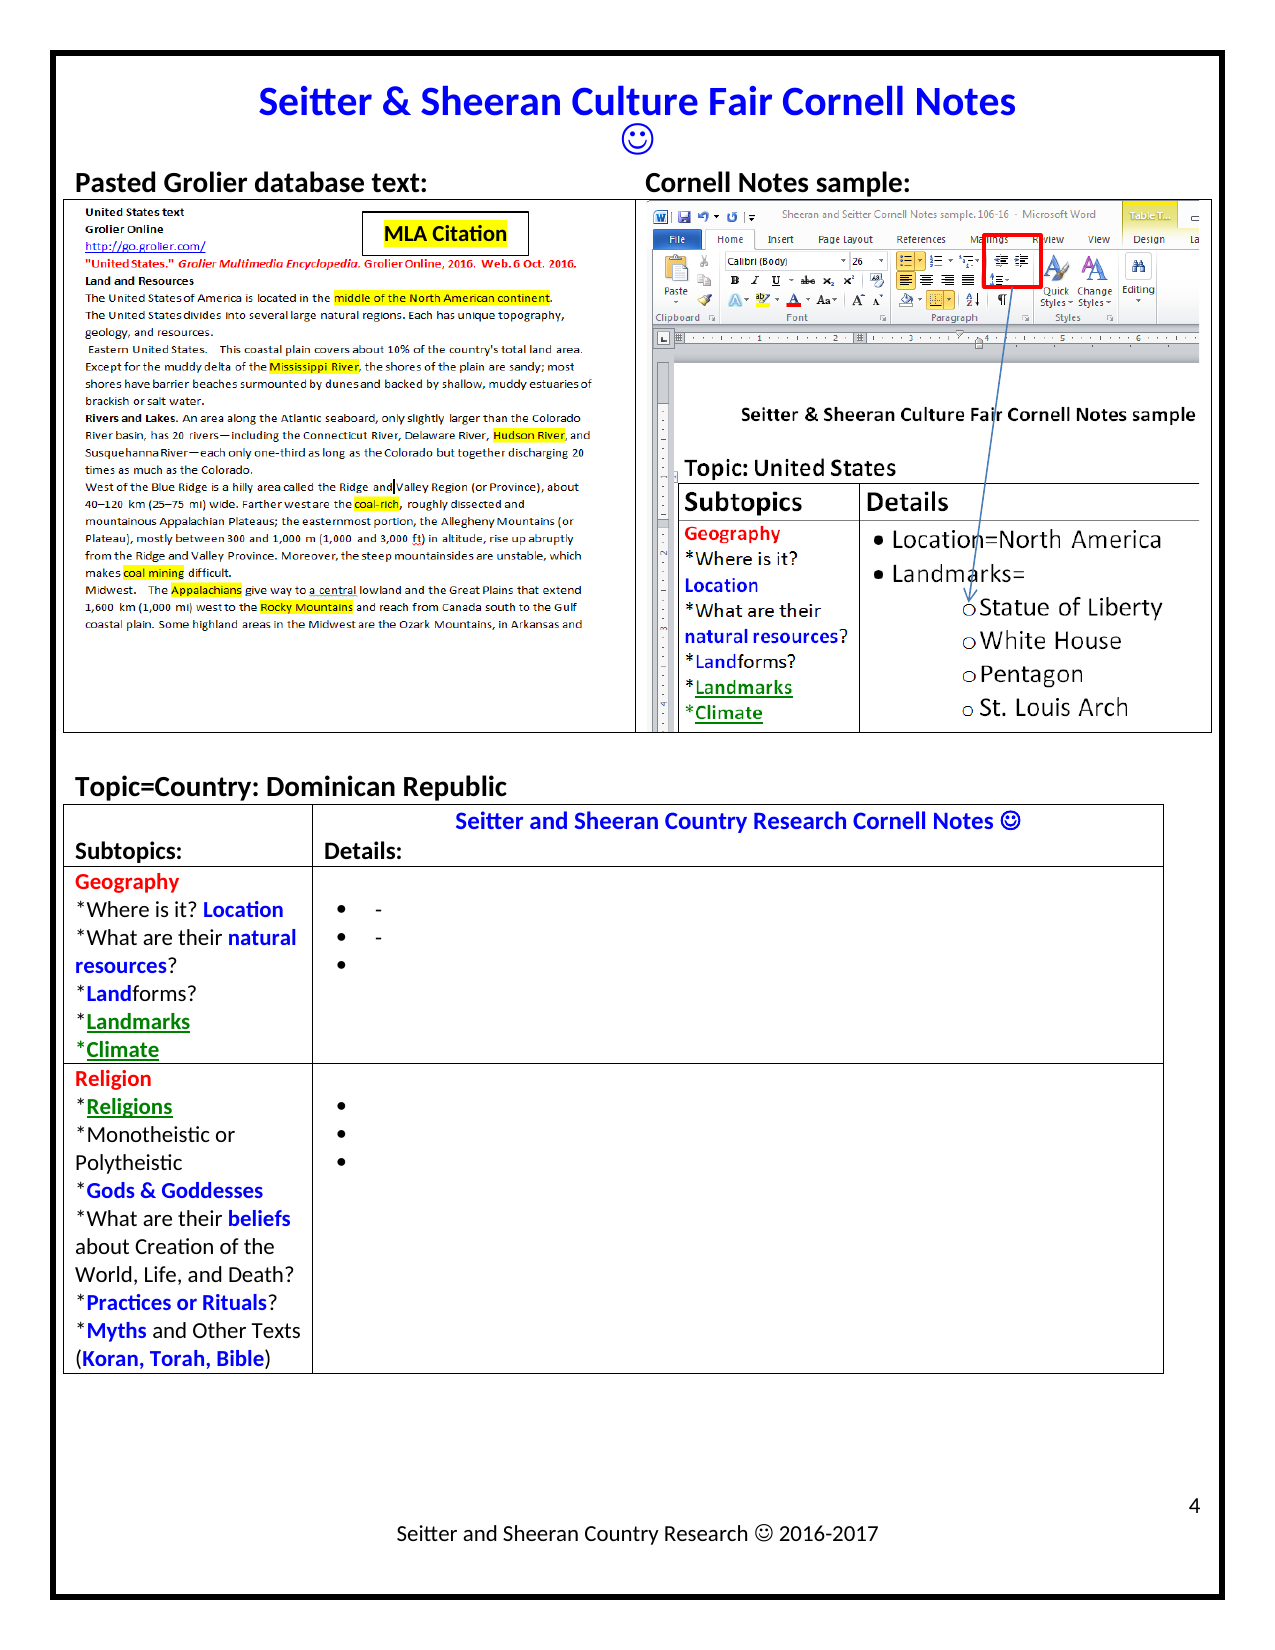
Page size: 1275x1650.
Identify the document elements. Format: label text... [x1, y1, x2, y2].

table_cell Religion *Religions *Monotheistic or Polytheistic *Gods & Goddesses *What are their beliefs about Creation of the World, Life, and Death? *Practices or Rituals? *Myths and Other Texts (Koran, Torah, Bible) [64, 1064, 312, 1372]
table_header [636, 200, 646, 732]
table_header Subtopics: [64, 805, 312, 866]
table_cell Geography *Where is it? Location *What are their natural resources? *Landforms? *Landmarks *Climate [64, 867, 312, 1063]
text Pasted Grolier database text: Cornell Notes sample: [75, 164, 1200, 199]
picture [646, 200, 1200, 732]
picture [75, 200, 597, 632]
text Topic=Country: Dominican Republic [75, 768, 1200, 804]
table_header [1200, 200, 1211, 732]
table_cell [313, 1064, 1163, 1372]
table_header Seitter and Sheeran Country Research Cornell Notes Details: [313, 805, 1163, 866]
table_header [64, 200, 635, 732]
table_cell - - [313, 867, 1163, 1063]
text Seitter & Sheeran Culture Fair Cornell Notes [75, 75, 1200, 126]
